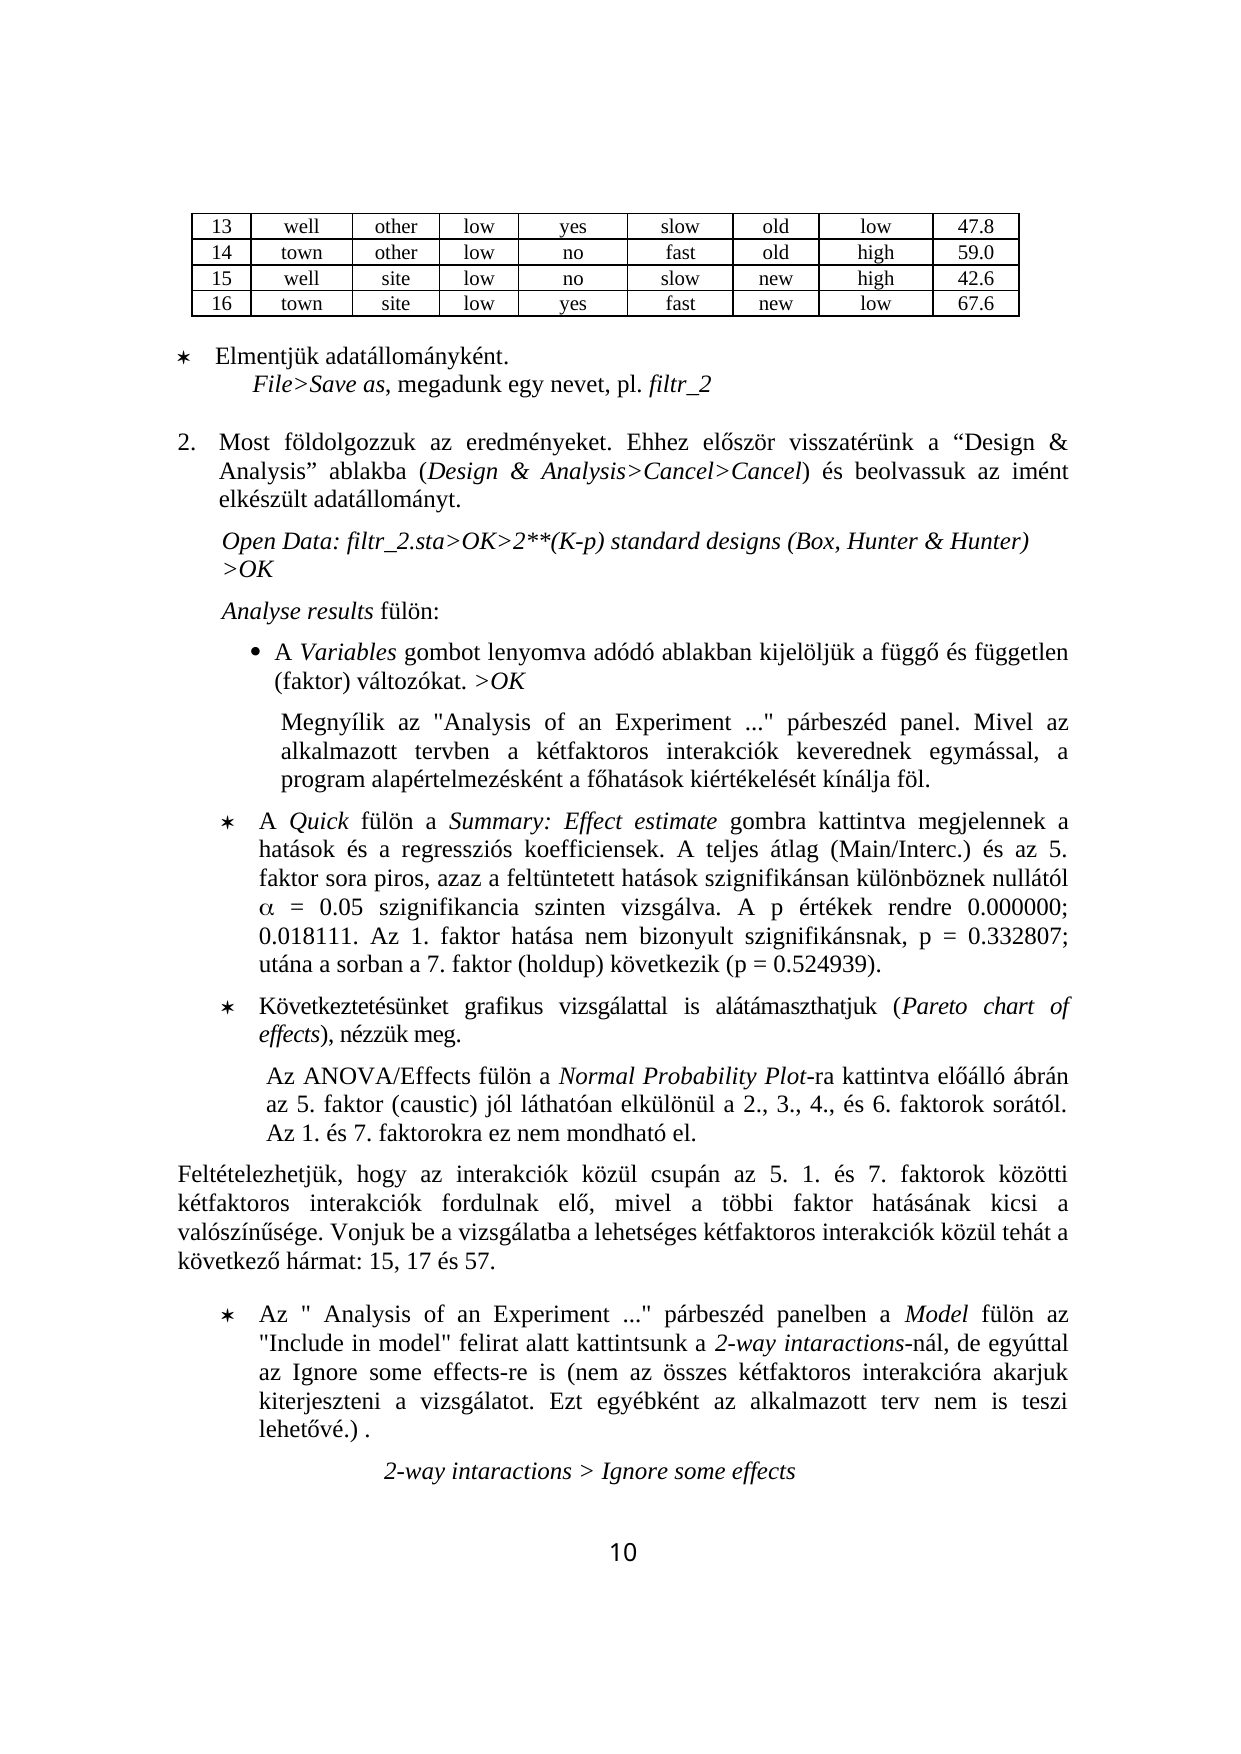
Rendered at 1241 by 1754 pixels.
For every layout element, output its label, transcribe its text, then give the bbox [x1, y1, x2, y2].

table_cell 14 [193, 240, 250, 264]
table_cell old [734, 240, 818, 264]
table_cell fast [628, 240, 732, 264]
table_cell slow [628, 266, 732, 289]
table_cell well [252, 214, 352, 238]
table_cell 47.8 [934, 214, 1018, 238]
list Az " Analysis of an Experiment ..." párbeszéd panelben a Model fülön az "Include in model" felirat alatt kattintsunk a 2-way intaractions-nál, de egyúttal az Ignore some effects-re is (nem az összes kétfaktoros interakcióra akarjuk kiterjeszteni a vizsgálatot. Ezt egyébként az alkalmazott terv nem is teszi lehetővé.) . [221, 1299, 1069, 1443]
table_cell 13 [193, 214, 250, 238]
table_cell town [252, 291, 352, 315]
table_cell 67.6 [934, 291, 1018, 315]
table_cell site [353, 291, 439, 315]
table_cell no [519, 266, 627, 289]
table_cell town [252, 240, 352, 264]
table_cell new [734, 291, 818, 315]
table_cell 42.6 [934, 266, 1018, 289]
table_cell low [820, 214, 932, 238]
table_cell 15 [193, 266, 250, 289]
table_cell old [734, 214, 818, 238]
text A Variables gombot lenyomva adódó ablakban kijelöljük a függő és független (faktor) változókat. >OK [251, 637, 1069, 694]
table_cell yes [519, 291, 627, 315]
table_cell low [440, 291, 518, 315]
list Elmentjük adatállományként. [177, 341, 1069, 369]
text 2-way intaractions > Ignore some effects [384, 1456, 1069, 1484]
table_cell low [820, 291, 932, 315]
table_cell low [440, 214, 518, 238]
table_cell other [353, 214, 439, 238]
table_cell other [353, 240, 439, 264]
table_cell yes [519, 214, 627, 238]
text Open Data: filtr_2.sta>OK>2**(K-p) standard designs (Box, Hunter & Hunter) >OK [222, 526, 1069, 583]
text 2. Most földolgozzuk az eredményeket. Ehhez először visszatérünk a “Design & Analysis” ablakba (Design & Analysis>Cancel>Cancel) és beolvassuk az imént elkészült adatállományt. [177, 427, 1069, 513]
table_cell high [820, 266, 932, 289]
table_cell 16 [193, 291, 250, 315]
table_cell low [440, 240, 518, 264]
table_cell 59.0 [934, 240, 1018, 264]
table_cell slow [628, 214, 732, 238]
table_cell well [252, 266, 352, 289]
table_cell low [440, 266, 518, 289]
list Következtetésünket grafikus vizsgálattal is alátámaszthatjuk (Pareto chart of effects), nézzük meg. [221, 991, 1069, 1048]
table_cell no [519, 240, 627, 264]
table_cell new [734, 266, 818, 289]
text Az ANOVA/Effects fülön a Normal Probability Plot-ra kattintva előálló ábrán az 5. faktor (caustic) jól láthatóan elkülönül a 2., 3., 4., és 6. faktorok sorától. Az 1. és 7. faktorokra ez nem mondható el. [266, 1061, 1069, 1147]
text File>Save as, megadunk egy nevet, pl. filtr_2 [177, 369, 1069, 398]
text Feltételezhetjük, hogy az interakciók közül csupán az 5. 1. és 7. faktorok közötti kétfaktoros interakciók fordulnak elő, mivel a többi faktor hatásának kicsi a valószínűsége. Vonjuk be a vizsgálatba a lehetséges kétfaktoros interakciók közül tehát a következő hármat: 15, 17 és 57. [177, 1159, 1069, 1274]
text Analyse results fülön: [222, 596, 1069, 624]
list A Quick fülön a Summary: Effect estimate gombra kattintva megjelennek a hatások és a regressziós koefficiensek. A teljes átlag (Main/Interc.) és az 5. faktor sora piros, azaz a feltüntetett hatások szignifikánsan különböznek nullától = 0.05 szignifikancia szinten vizsgálva. A p értékek rendre 0.000000; 0.018111. Az 1. faktor hatása nem bizonyult szignifikánsnak, p = 0.332807; utána a sorban a 7. faktor (holdup) következik (p = 0.524939). [221, 806, 1069, 978]
table_cell fast [628, 291, 732, 315]
table_cell high [820, 240, 932, 264]
text Megnyílik az "Analysis of an Experiment ..." párbeszéd panel. Mivel az alkalmazott tervben a kétfaktoros interakciók keverednek egymással, a program alapértelmezésként a főhatások kiértékelését kínálja föl. [281, 707, 1069, 793]
table_cell site [353, 266, 439, 289]
